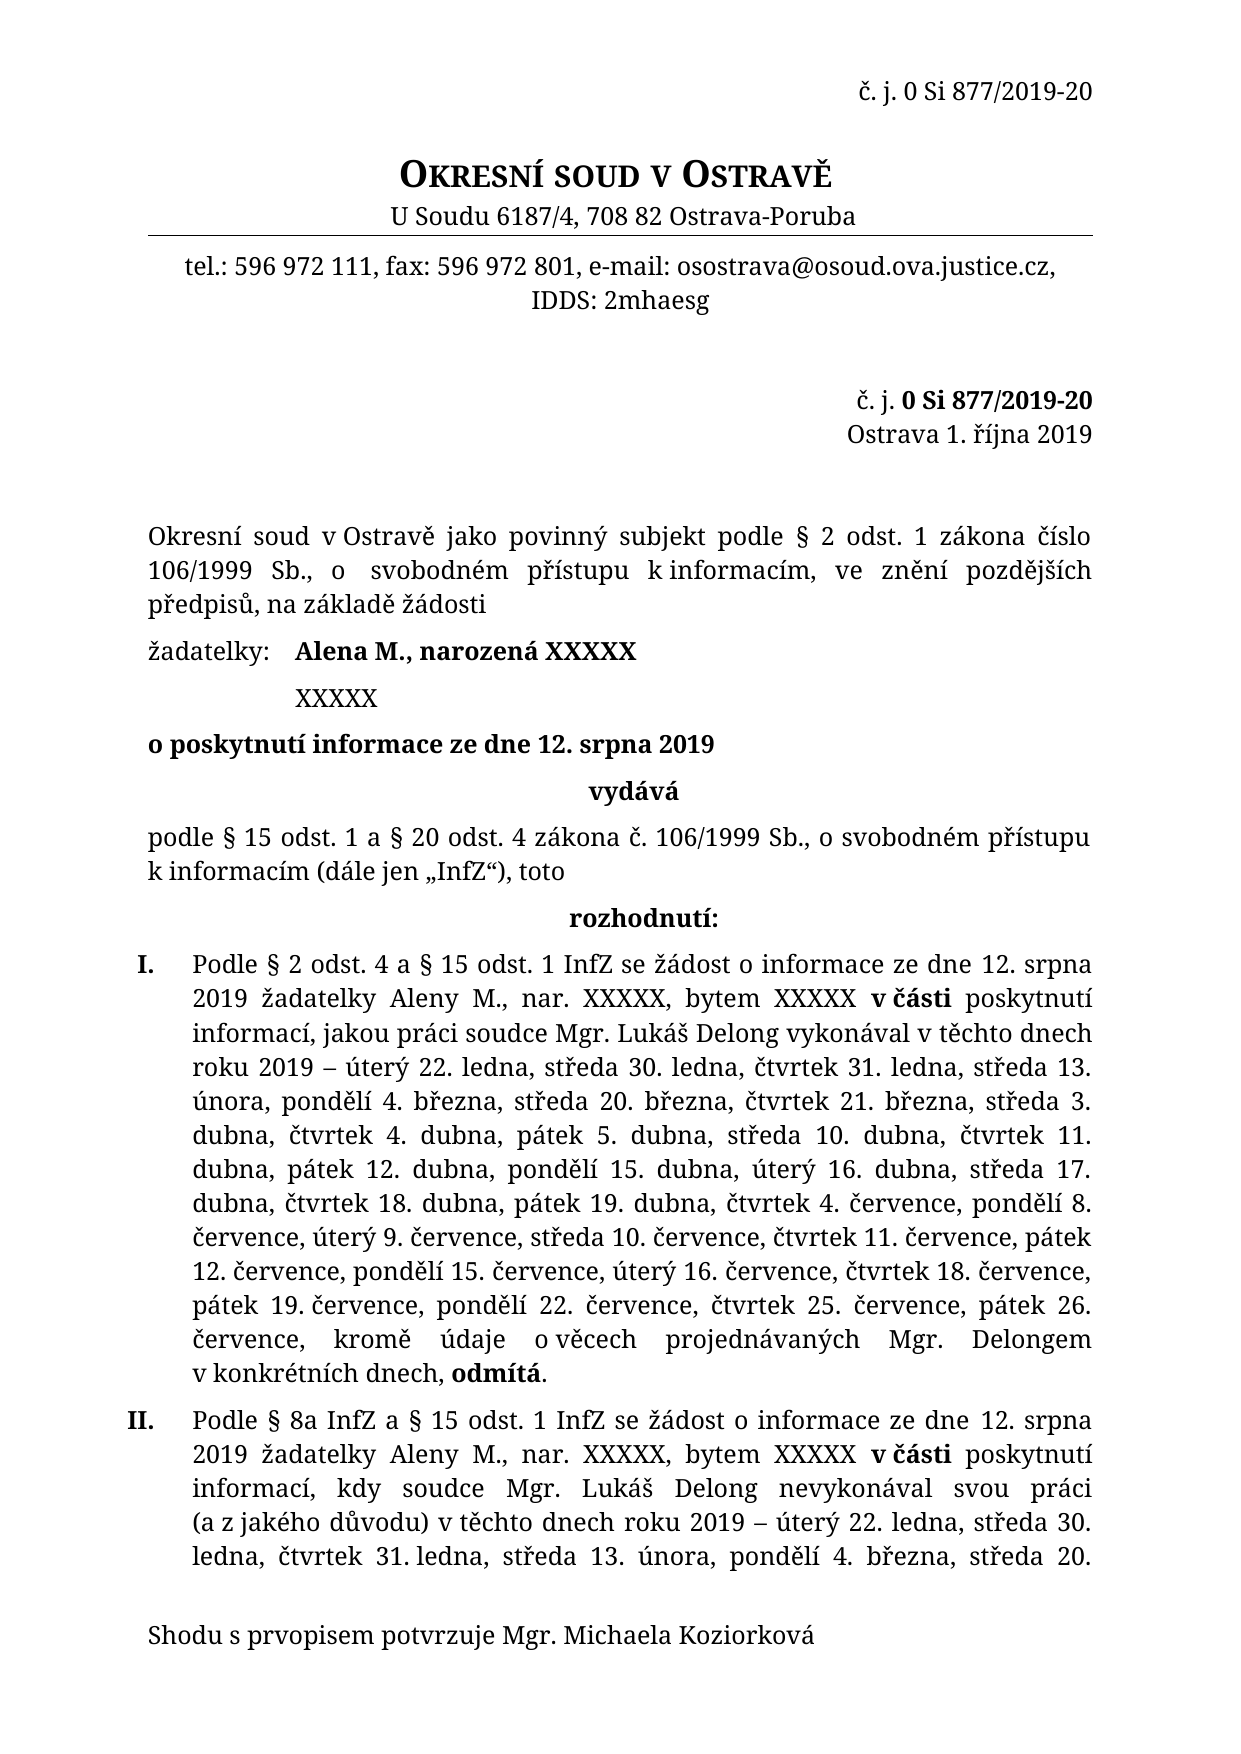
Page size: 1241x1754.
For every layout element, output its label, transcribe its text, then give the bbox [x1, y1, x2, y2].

text XXXXX [148, 680, 1093, 714]
text o poskytnutí informace ze dne 12. srpna 2019 [148, 727, 1093, 761]
text podle § 15 odst. 1 a § 20 odst. 4 zákona č. 106/1999 Sb., o svobodném přístupu k informacím (dále jen „InfZ“), toto [148, 820, 1093, 888]
list Podle § 2 odst. 4 a § 15 odst. 1 InfZ se žádost o informace ze dne 12. srpna 2019 žadatelky Aleny M., nar. XXXXX, bytem XXXXX v části poskytnutí informací, jakou práci soudce Mgr. Lukáš Delong vykonával v těchto dnech roku 2019 – úterý 22. ledna, středa 30. ledna, čtvrtek 31. ledna, středa 13. února, pondělí 4. března, středa 20. března, čtvrtek 21. března, středa 3. dubna, čtvrtek 4. dubna, pátek 5. dubna, středa 10. dubna, čtvrtek 11. dubna, pátek 12. dubna, pondělí 15. dubna, úterý 16. dubna, středa 17. dubna, čtvrtek 18. dubna, pátek 19. dubna, čtvrtek 4. července, pondělí 8. července, úterý 9. července, středa 10. července, čtvrtek 11. července, pátek 12. července, pondělí 15. července, úterý 16. července, čtvrtek 18. července, pátek 19. července, pondělí 22. července, čtvrtek 25. července, pátek 26. července, kromě údaje o věcech projednávaných Mgr. Delongem v konkrétních dnech, odmítá. [154, 947, 1093, 1390]
text rozhodnutí: [148, 901, 1093, 934]
text Ostrava 1. října 2019 [148, 417, 1093, 451]
text žadatelky: Alena M., narozená XXXXX [148, 634, 1093, 668]
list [154, 1402, 1093, 1573]
text tel.: 596 972 111, fax: 596 972 801, e-mail: osostrava@osoud.ova.justice.cz, IDDS: 2mhaesg [148, 248, 1093, 316]
text Okresní soud v Ostravě [148, 148, 1093, 199]
text vydává [148, 773, 1093, 807]
text Okresní soud v Ostravě jako povinný subjekt podle § 2 odst. 1 zákona číslo 106/1999 Sb., o svobodném přístupu k informacím, ve znění pozdějších předpisů, na základě žádosti [148, 519, 1093, 621]
text U Soudu 6187/4, 708 82 Ostrava-Poruba [148, 199, 1093, 235]
text č. j. 0 Si 877/2019-20 [148, 383, 1093, 417]
